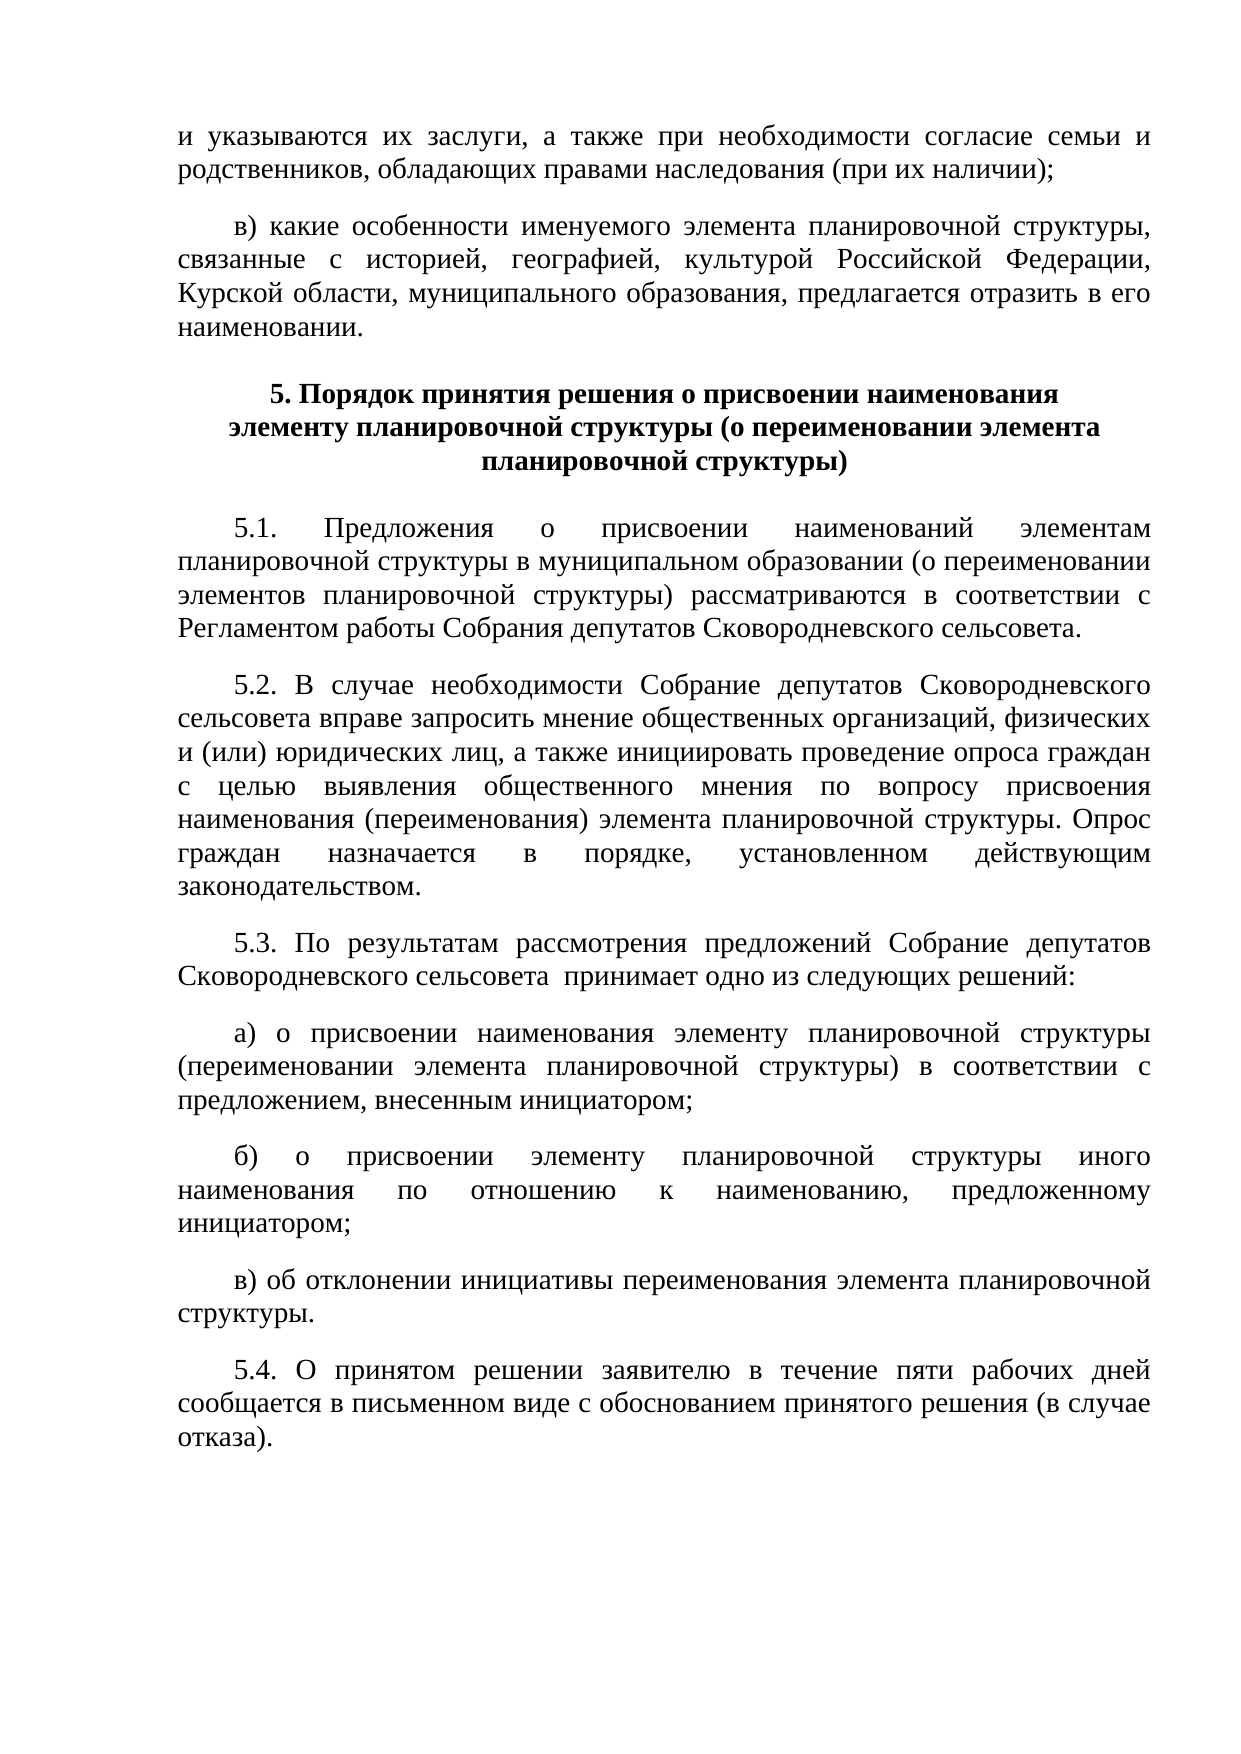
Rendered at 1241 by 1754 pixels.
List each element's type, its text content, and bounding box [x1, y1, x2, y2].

text 5.1. Предложения о присвоении наименований элементам планировочной структуры в муниципальном образовании (о переименовании элементов планировочной структуры) рассматриваются в соответствии с Регламентом работы Собрания депутатов Сковородневского сельсовета. [177, 510, 1152, 644]
title планировочной структуры) [177, 443, 1152, 476]
text 5.4. О принятом решении заявителю в течение пяти рабочих дней сообщается в письменном виде с обоснованием принятого решения (в случае отказа). [177, 1352, 1152, 1452]
text в) об отклонении инициативы переименования элемента планировочной структуры. [177, 1262, 1152, 1329]
text 5.2. В случае необходимости Собрание депутатов Сковородневского сельсовета вправе запросить мнение общественных организаций, физических и (или) юридических лиц, а также инициировать проведение опроса граждан с целью выявления общественного мнения по вопросу присвоения наименования (переименования) элемента планировочной структуры. Опрос граждан назначается в порядке, установленном действующим законодательством. [177, 667, 1152, 902]
text в) какие особенности именуемого элемента планировочной структуры, связанные с историей, географией, культурой Российской Федерации, Курской области, муниципального образования, предлагается отразить в его наименовании. [177, 208, 1152, 342]
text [177, 118, 1152, 185]
text а) о присвоении наименования элементу планировочной структуры (переименовании элемента планировочной структуры) в соответствии с предложением, внесенным инициатором; [177, 1015, 1152, 1115]
text 5.3. По результатам рассмотрения предложений Собрание депутатов Сковородневского сельсовета принимает одно из следующих решений: [177, 925, 1152, 992]
title элементу планировочной структуры (о переименовании элемента [177, 409, 1152, 443]
text б) о присвоении элементу планировочной структуры иного наименования по отношению к наименованию, предложенному инициатором; [177, 1138, 1152, 1239]
title 5. Порядок принятия решения о присвоении наименования [177, 376, 1152, 409]
